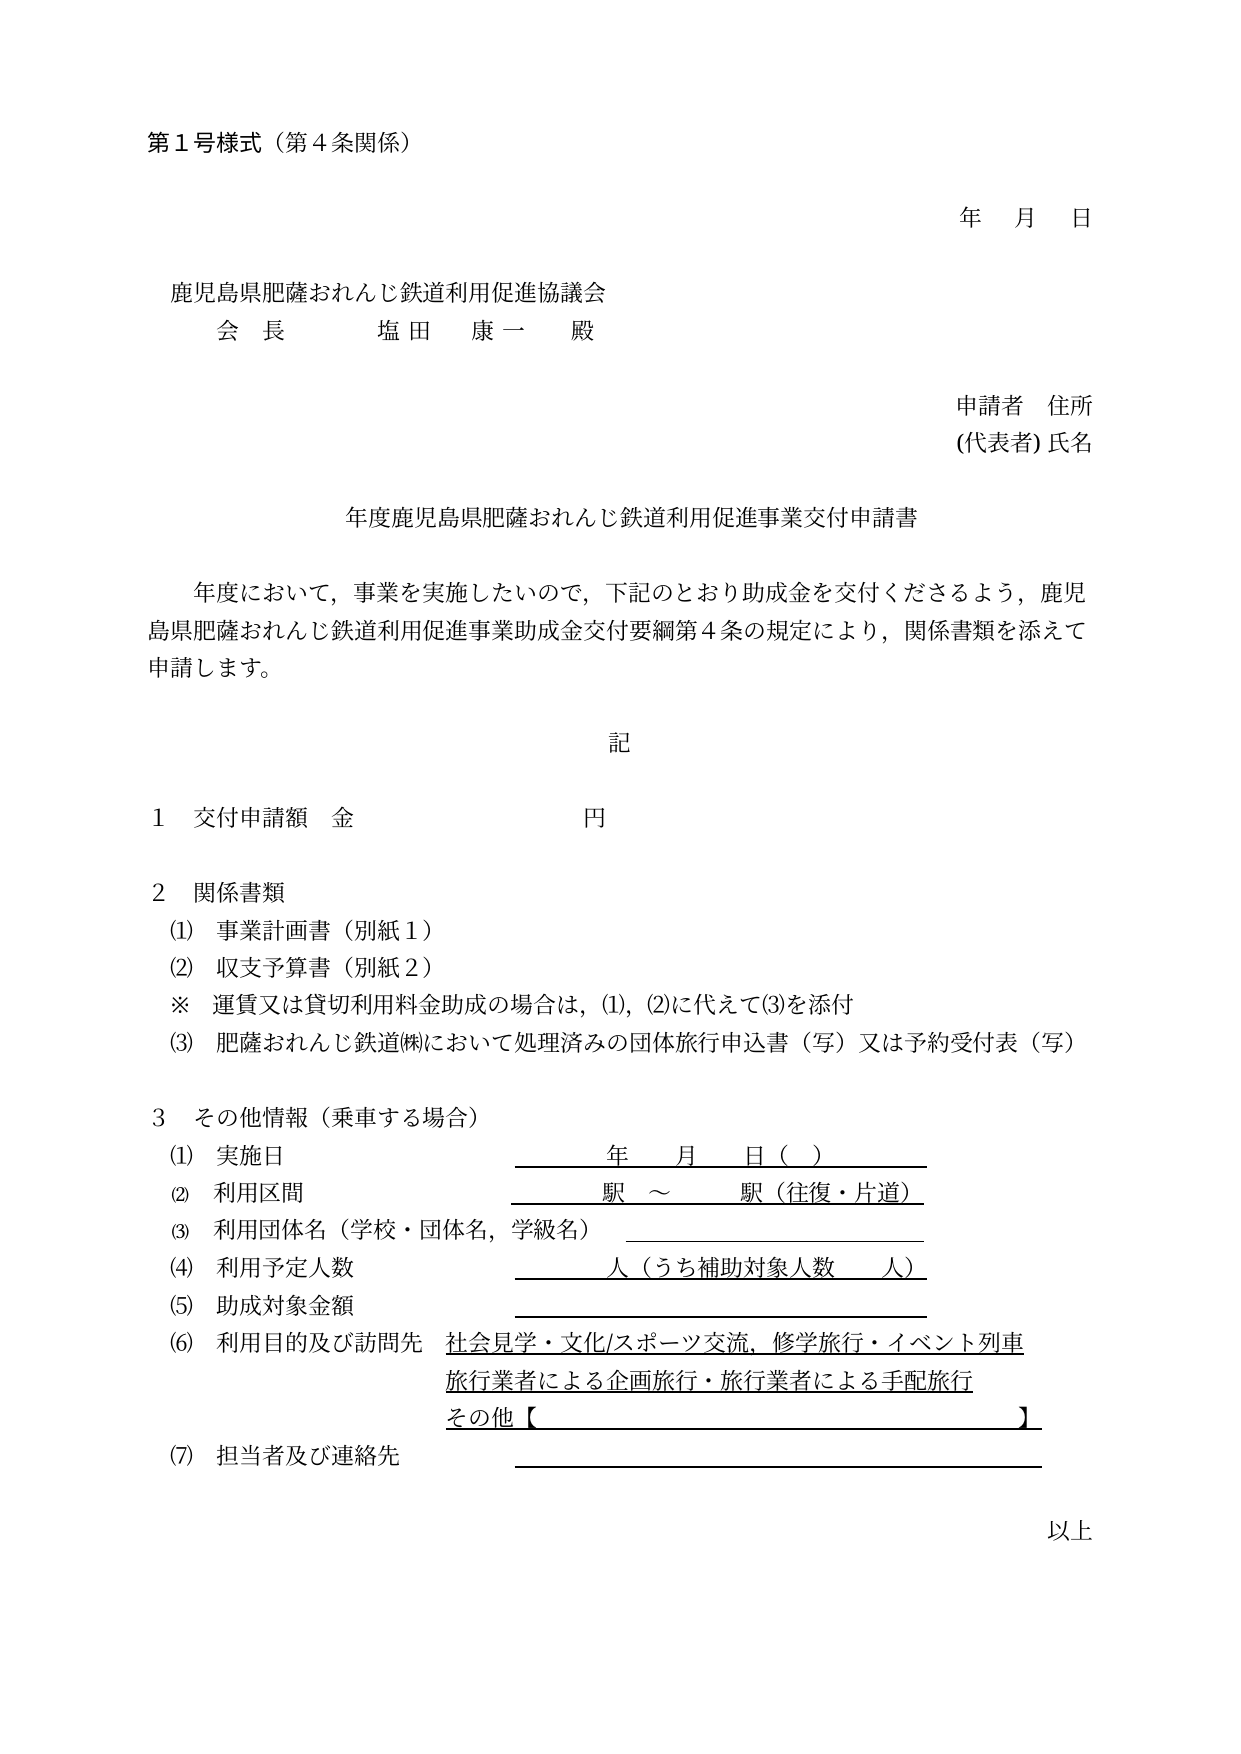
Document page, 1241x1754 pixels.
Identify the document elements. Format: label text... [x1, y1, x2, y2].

text 会長 塩田 康一 殿 [148, 310, 1092, 348]
text 以上 [148, 1510, 1092, 1548]
text 申請者 住所 [148, 385, 1092, 423]
text ２ 関係書類 [148, 873, 1092, 910]
text ※ 運賃又は貸切利用料金助成の場合は，⑴，⑵に代えて⑶を添付 [148, 985, 1092, 1023]
text ⑴ 事業計画書（別紙１） [148, 910, 1092, 948]
text 年度において，事業を実施したいので，下記のとおり助成金を交付くださるよう，鹿児島県肥薩おれんじ鉄道利用促進事業助成金交付要綱第４条の規定により，関係書類を添えて申請します。 [148, 573, 1092, 685]
text 第１号様式（第４条関係） [148, 123, 1092, 160]
text ⑵ 利用区間 駅 ～ 駅（往復・片道） [148, 1173, 1092, 1210]
text 鹿児島県肥薩おれんじ鉄道利用促進協議会 [148, 273, 1092, 310]
text ⑶ 利用団体名（学校・団体名，学級名） [148, 1210, 1092, 1248]
text (代表者) 氏名 [148, 423, 1092, 460]
text 旅行業者による企画旅行・旅行業者による手配旅行 [148, 1360, 1092, 1398]
text 年度鹿児島県肥薩おれんじ鉄道利用促進事業交付申請書 [148, 498, 1092, 535]
text ⑺ 担当者及び連絡先 [148, 1435, 1092, 1473]
text 年 月 日 [148, 198, 1092, 235]
text ⑶ 肥薩おれんじ鉄道㈱において処理済みの団体旅行申込書（写）又は予約受付表（写） [148, 1023, 1092, 1060]
text ⑵ 収支予算書（別紙２） [148, 948, 1092, 985]
text ⑹ 利用目的及び訪問先 社会見学・文化/スポーツ交流，修学旅行・イベント列車 [148, 1323, 1092, 1360]
text ⑸ 助成対象金額 [148, 1285, 1092, 1323]
text １ 交付申請額 金 円 [148, 798, 1092, 835]
subtitle 記 [148, 723, 1092, 760]
text ⑴ 実施日 年 月 日（ ） [148, 1135, 1092, 1173]
text その他【 】 [148, 1398, 1092, 1435]
text ３ その他情報（乗車する場合） [148, 1098, 1092, 1135]
text ⑷ 利用予定人数 人（うち補助対象人数 人） [148, 1248, 1092, 1285]
